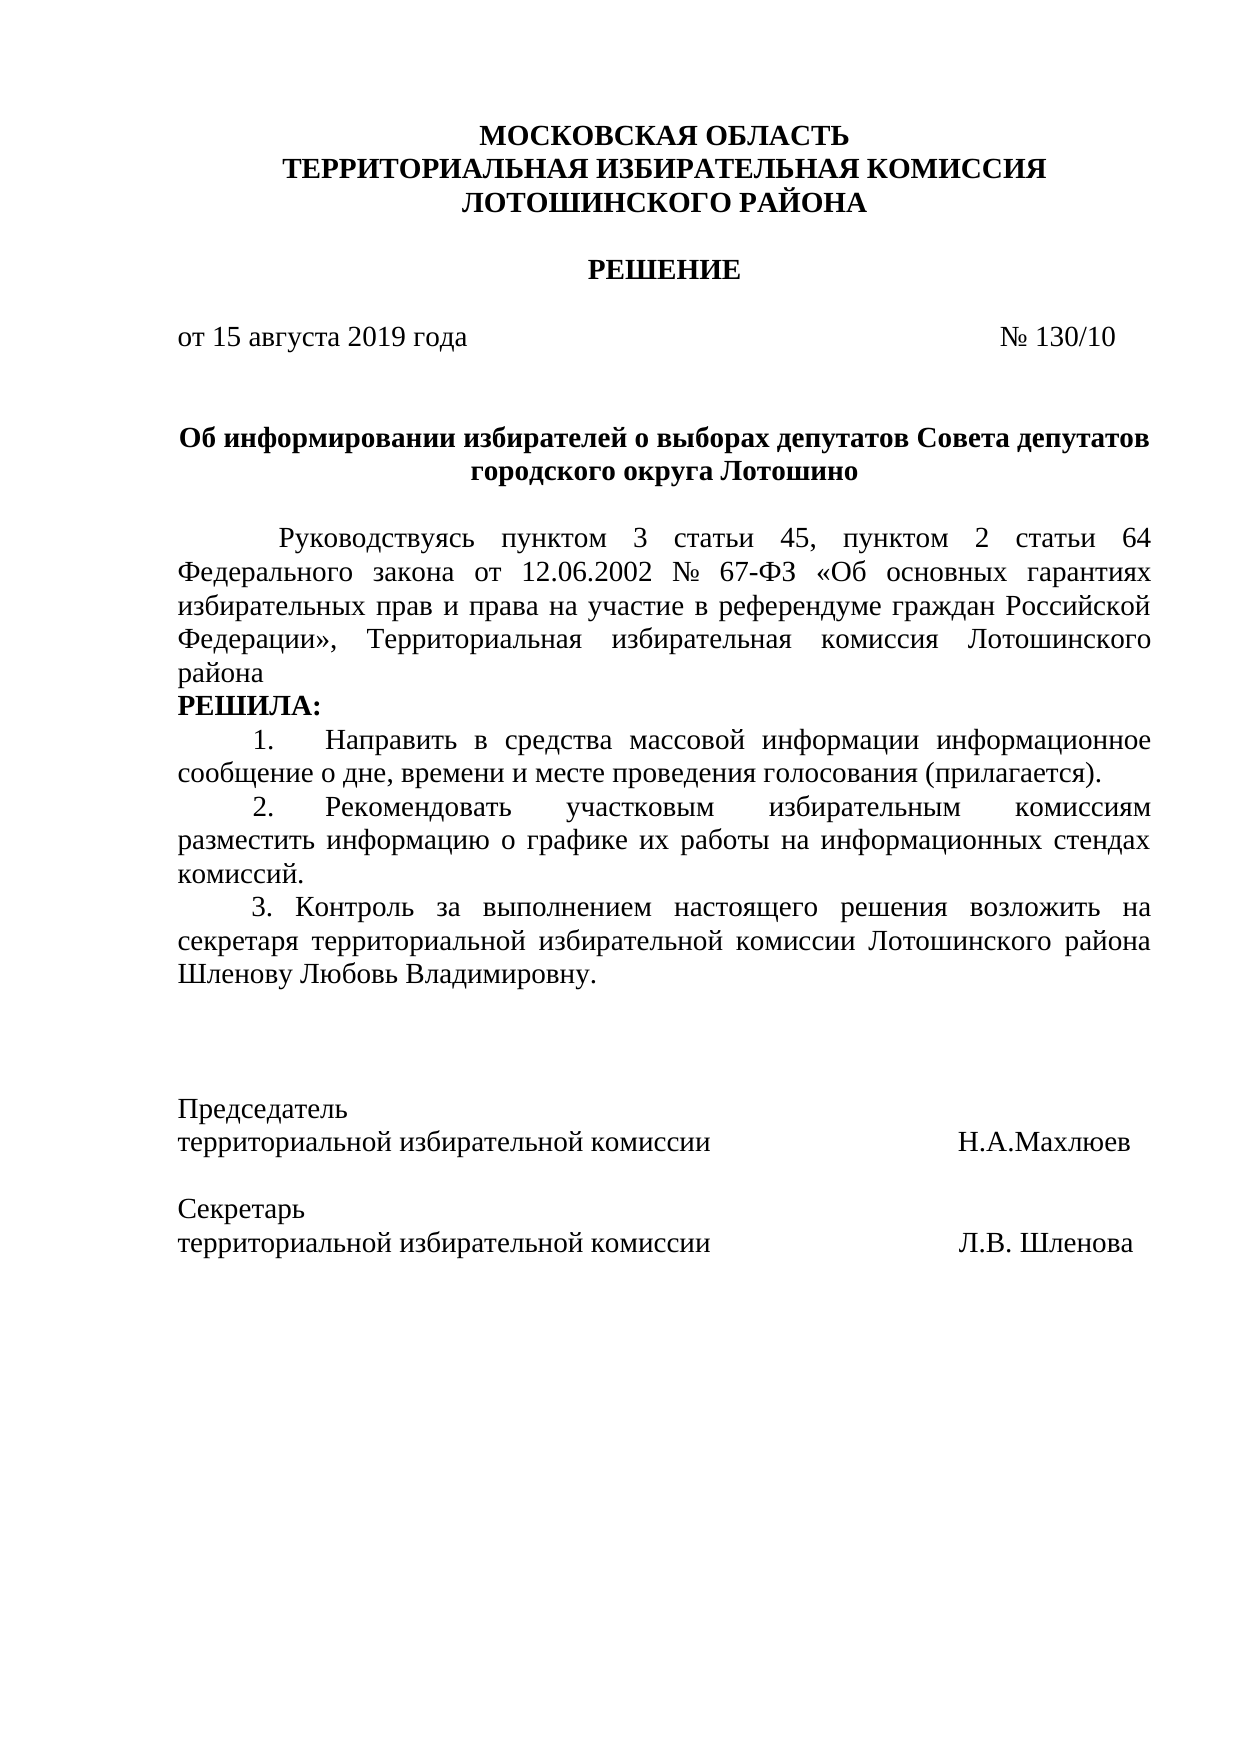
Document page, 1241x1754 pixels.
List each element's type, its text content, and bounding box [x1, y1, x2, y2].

text ЛОТОШИНСКОГО РАЙОНА [177, 185, 1152, 219]
text Секретарь [177, 1191, 1152, 1225]
list Рекомендовать участковым избирательным комиссиям разместить информацию о графике их работы на информационных стендах комиссий. [177, 789, 1152, 889]
text территориальной избирательной комиссии Л.В. Шленова [177, 1225, 1152, 1258]
subtitle Об информировании избирателей о выборах депутатов Совета депутатов [177, 420, 1152, 453]
subtitle городского округа Лотошино [177, 453, 1152, 487]
text РЕШЕНИЕ [177, 252, 1152, 286]
text ТЕРРИТОРИАЛЬНАЯ ИЗБИРАТЕЛЬНАЯ КОМИССИЯ [177, 152, 1152, 185]
text от 15 августа 2019 года № 130/10 [177, 319, 1152, 353]
text территориальной избирательной комиссии Н.А.Махлюев [177, 1124, 1152, 1191]
text РЕШИЛА: [177, 688, 1152, 722]
text 3. Контроль за выполнением настоящего решения возложить на секретаря территориальной избирательной комиссии Лотошинского района Шленову Любовь Владимировну. [177, 889, 1152, 990]
text Председатель [177, 1091, 1152, 1124]
text Руководствуясь пунктом 3 статьи 45, пунктом 2 статьи 64 Федерального закона от 12.06.2002 № 67-ФЗ «Об основных гарантиях избирательных прав и права на участие в референдуме граждан Российской Федерации», Территориальная избирательная комиссия Лотошинского района [177, 521, 1152, 688]
list Направить в средства массовой информации информационное сообщение о дне, времени и месте проведения голосования (прилагается). [177, 722, 1152, 789]
text МОСКОВСКАЯ ОБЛАСТЬ [177, 118, 1152, 152]
